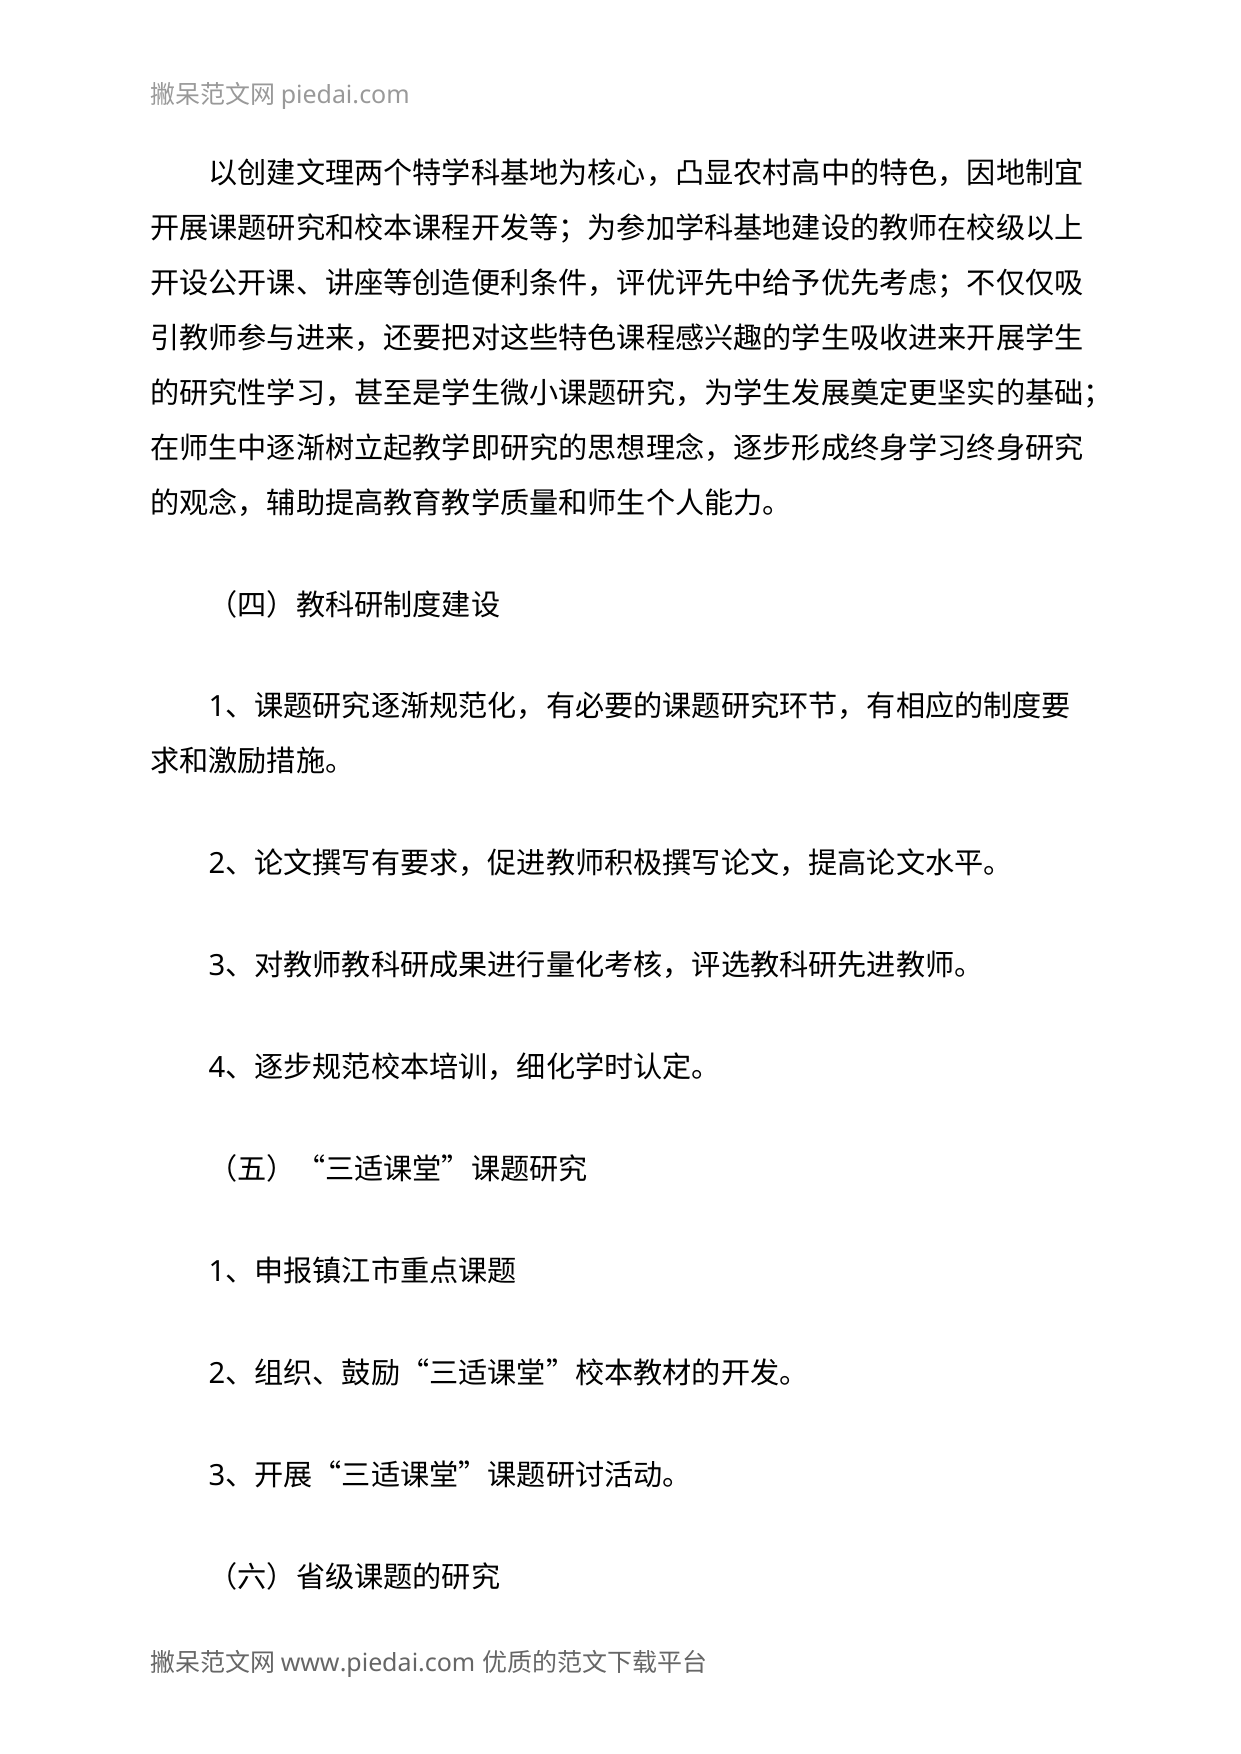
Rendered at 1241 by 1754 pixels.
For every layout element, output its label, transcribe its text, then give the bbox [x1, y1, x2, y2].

text 1、课题研究逐渐规范化，有必要的课题研究环节，有相应的制度要求和激励措施。 [150, 683, 1090, 780]
text 2、组织、鼓励“三适课堂”校本教材的开发。 [150, 1349, 1090, 1392]
text （五）“三适课堂”课题研究 [150, 1146, 1090, 1188]
text 4、逐步规范校本培训，细化学时认定。 [150, 1044, 1090, 1086]
text 3、对教师教科研成果进行量化考核，评选教科研先进教师。 [150, 942, 1090, 984]
text （四）教科研制度建设 [150, 581, 1090, 623]
text 以创建文理两个特学科基地为核心，凸显农村高中的特色，因地制宜开展课题研究和校本课程开发等；为参加学科基地建设的教师在校级以上开设公开课、讲座等创造便利条件，评优评先中给予优先考虑；不仅仅吸引教师参与进来，还要把对这些特色课程感兴趣的学生吸收进来开展学生的研究性学习，甚至是学生微小课题研究，为学生发展奠定更坚实的基础；在师生中逐渐树立起教学即研究的思想理念，逐步形成终身学习终身研究的观念，辅助提高教育教学质量和师生个人能力。 [150, 150, 1090, 522]
text 1、申报镇江市重点课题 [150, 1247, 1090, 1290]
text 3、开展“三适课堂”课题研讨活动。 [150, 1451, 1090, 1494]
text 2、论文撰写有要求，促进教师积极撰写论文，提高论文水平。 [150, 840, 1090, 882]
text （六）省级课题的研究 [150, 1553, 1090, 1596]
